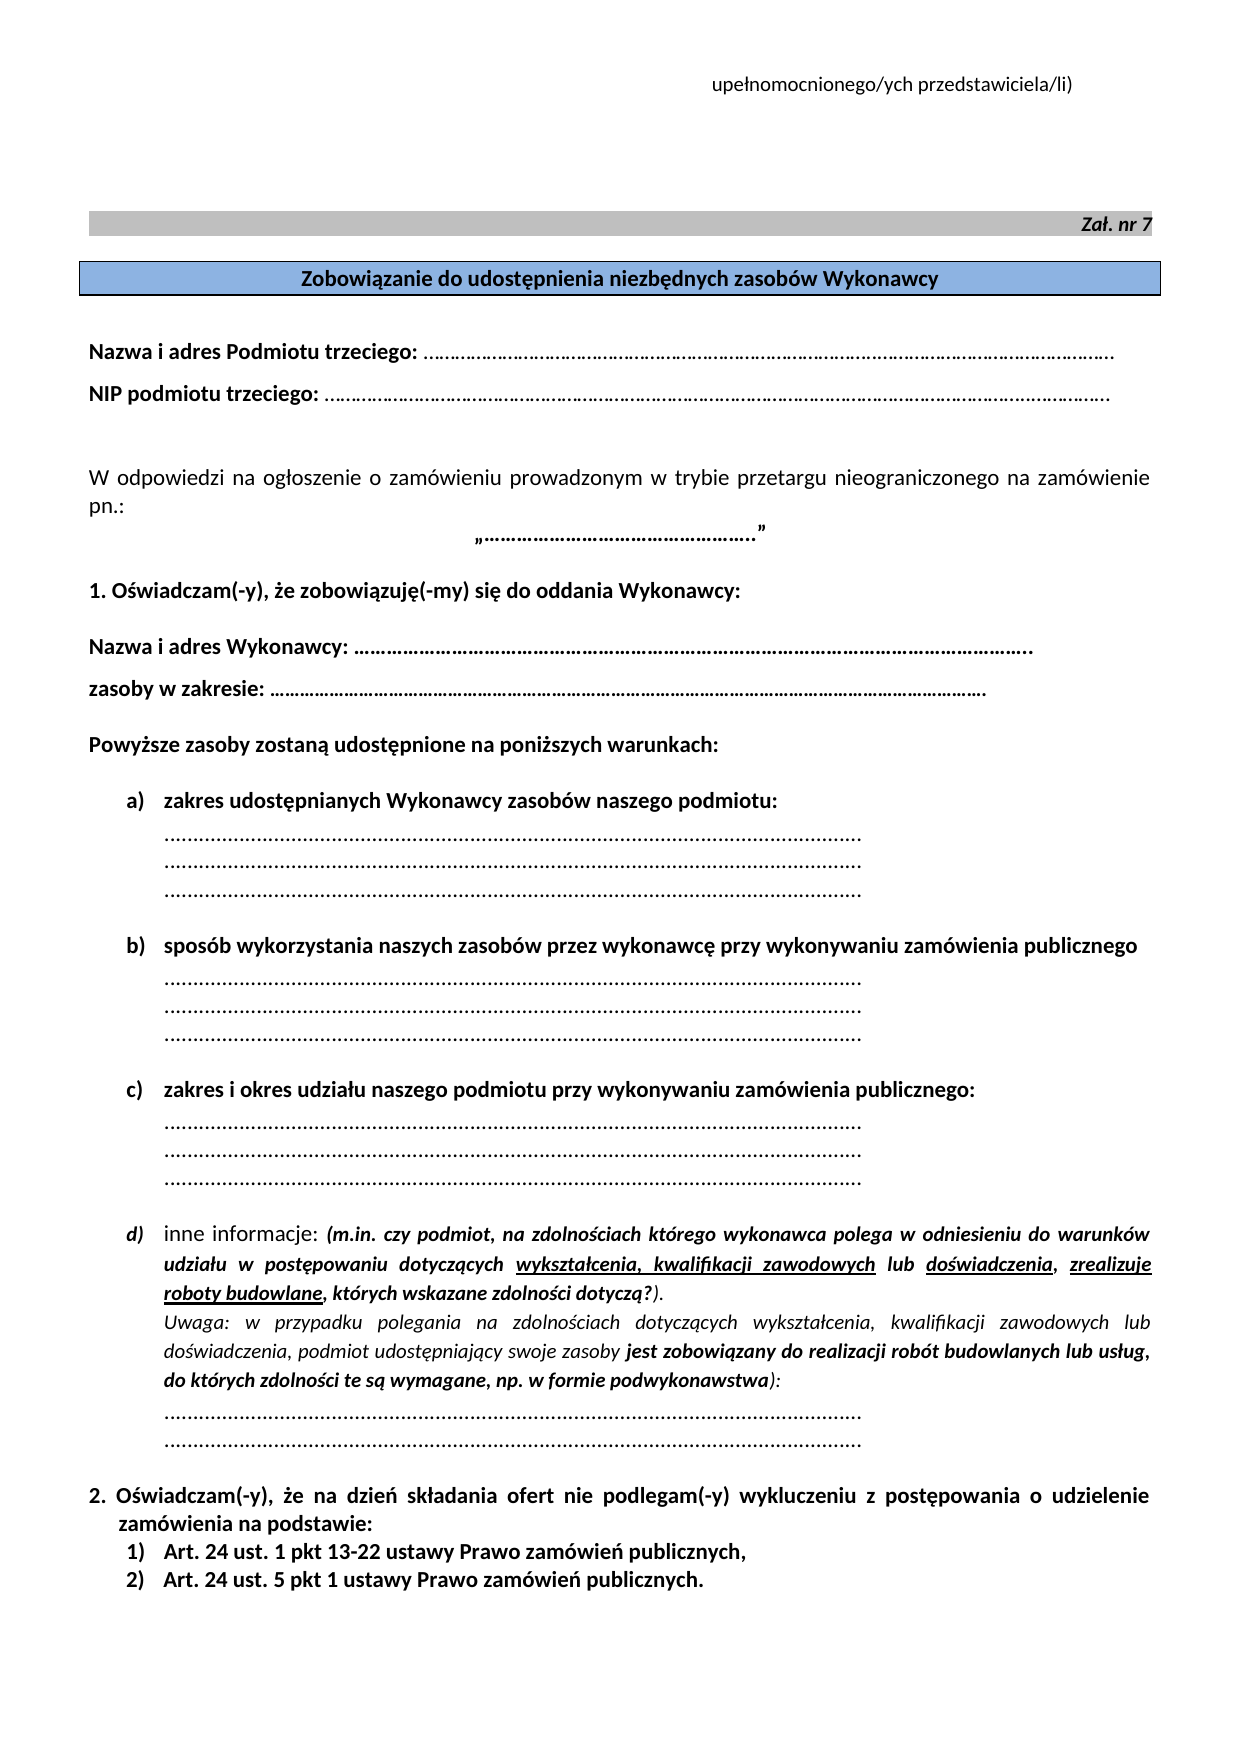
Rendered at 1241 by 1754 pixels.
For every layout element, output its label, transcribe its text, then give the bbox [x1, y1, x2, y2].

text Nazwa i adres Podmiotu trzeciego: …………………………………………………………………………..……………………………………… [89, 337, 1152, 366]
text ......................................................................................................................... [164, 819, 1152, 847]
text upełnomocnionego/ych przedstawiciela/li) [89, 71, 1152, 96]
text ......................................................................................................................... [164, 1107, 1152, 1135]
text ......................................................................................................................... [164, 1397, 1152, 1425]
list Art. 24 ust. 5 pkt 1 ustawy Prawo zamówień publicznych. [126, 1565, 1152, 1593]
text ......................................................................................................................... [164, 963, 1152, 991]
text Uwaga: w przypadku polegania na zdolnościach dotyczących wykształcenia, kwalifikacji zawodowych lub doświadczenia, podmiot udostępniający swoje zasoby jest zobowiązany do realizacji robót budowlanych lub usług, do których zdolności te są wymagane, np. w formie podwykonawstwa): [164, 1309, 1152, 1393]
text Powyższe zasoby zostaną udostępnione na poniższych warunkach: [89, 730, 1152, 758]
text ......................................................................................................................... [164, 1163, 1152, 1191]
list sposób wykorzystania naszych zasobów przez wykonawcę przy wykonywaniu zamówienia publicznego [126, 931, 1152, 959]
text 1. Oświadczam(-y), że zobowiązuję(-my) się do oddania Wykonawcy: [89, 576, 1152, 604]
text ......................................................................................................................... [164, 991, 1152, 1019]
list zakres i okres udziału naszego podmiotu przy wykonywaniu zamówienia publicznego: [126, 1075, 1152, 1103]
text ......................................................................................................................... [164, 1425, 1152, 1453]
text ......................................................................................................................... [164, 1019, 1152, 1047]
text Zobowiązanie do udostępnienia niezbędnych zasobów Wykonawcy [80, 262, 1160, 294]
text 2. Oświadczam(-y), że na dzień składania ofert nie podlegam(-y) wykluczeniu z postępowania o udzielenie zamówienia na podstawie: [89, 1481, 1152, 1537]
list zakres udostępnianych Wykonawcy zasobów naszego podmiotu: [126, 786, 1152, 814]
text ......................................................................................................................... [164, 875, 1152, 903]
text NIP podmiotu trzeciego: ……………………………………………………………………………………………………………………..…………… [89, 379, 1152, 407]
text Nazwa i adres Wykonawcy: …………………………………………………………………………………………………………….. [89, 632, 1152, 660]
text zasoby w zakresie: ………………………………………………………………………………………………………………………………. [89, 674, 1152, 702]
text ......................................................................................................................... [164, 847, 1152, 875]
text W odpowiedzi na ogłoszenie o zamówieniu prowadzonym w trybie przetargu nieograniczonego na zamówienie pn.: [89, 463, 1152, 519]
list inne informacje: (m.in. czy podmiot, na zdolnościach którego wykonawca polega w odniesieniu do warunków udziału w postępowaniu dotyczących wykształcenia, kwalifikacji zawodowych lub doświadczenia, zrealizuje roboty budowlane, których wskazane zdolności dotyczą?). [126, 1219, 1152, 1306]
text ......................................................................................................................... [164, 1135, 1152, 1163]
text Zał. nr 7 [89, 211, 1152, 236]
text „…………………………………………..” [89, 519, 1152, 548]
list Art. 24 ust. 1 pkt 13-22 ustawy Prawo zamówień publicznych, [126, 1537, 1152, 1565]
